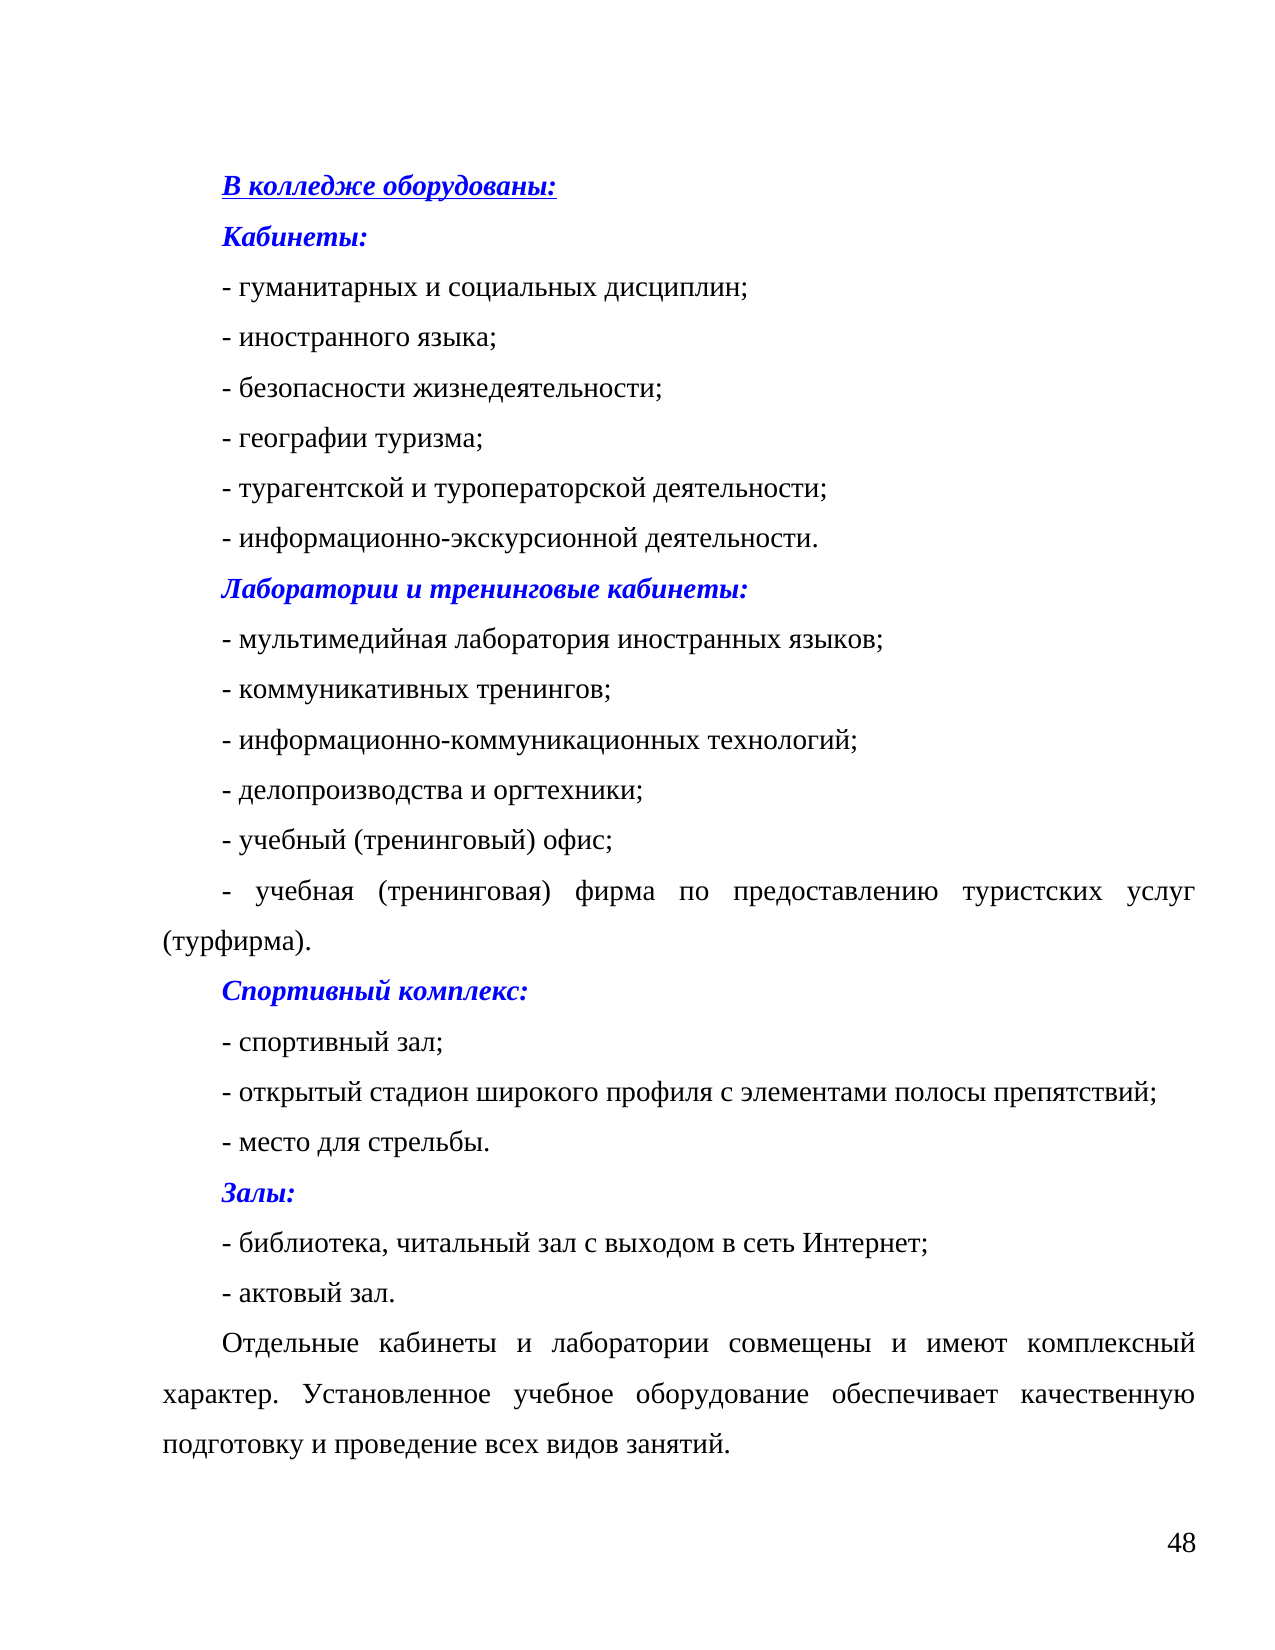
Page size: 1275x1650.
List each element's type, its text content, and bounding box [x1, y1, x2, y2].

text - актовый зал. [162, 1275, 1196, 1309]
text - делопроизводства и оргтехники; [162, 772, 1196, 806]
text - географии туризма; [162, 420, 1196, 453]
text - открытый стадион широкого профиля с элементами полосы препятствий; [162, 1074, 1196, 1108]
text - учебная (тренинговая) фирма по предоставлению туристских услуг (турфирма). [162, 873, 1196, 957]
text - информационно-коммуникационных технологий; [162, 722, 1196, 755]
text - спортивный зал; [162, 1024, 1196, 1057]
text Залы: [162, 1175, 1196, 1208]
text - библиотека, читальный зал с выходом в сеть Интернет; [162, 1225, 1196, 1258]
text - место для стрельбы. [162, 1124, 1196, 1158]
text В колледже оборудованы: [162, 168, 1196, 202]
text - информационно-экскурсионной деятельности. [162, 521, 1196, 554]
text - коммуникативных тренингов; [162, 672, 1196, 705]
text Отдельные кабинеты и лаборатории совмещены и имеют комплексный характер. Установленное учебное оборудование обеспечивает качественную подготовку и проведение всех видов занятий. [162, 1326, 1196, 1460]
text - безопасности жизнедеятельности; [162, 370, 1196, 403]
text - учебный (тренинговый) офис; [162, 822, 1196, 856]
text - иностранного языка; [162, 319, 1196, 353]
text - гуманитарных и социальных дисциплин; [162, 269, 1196, 303]
text - мультимедийная лаборатория иностранных языков; [162, 621, 1196, 655]
text - турагентской и туроператорской деятельности; [162, 470, 1196, 504]
text Кабинеты: [162, 219, 1196, 252]
text Спортивный комплекс: [162, 973, 1196, 1007]
text Лаборатории и тренинговые кабинеты: [162, 571, 1196, 604]
